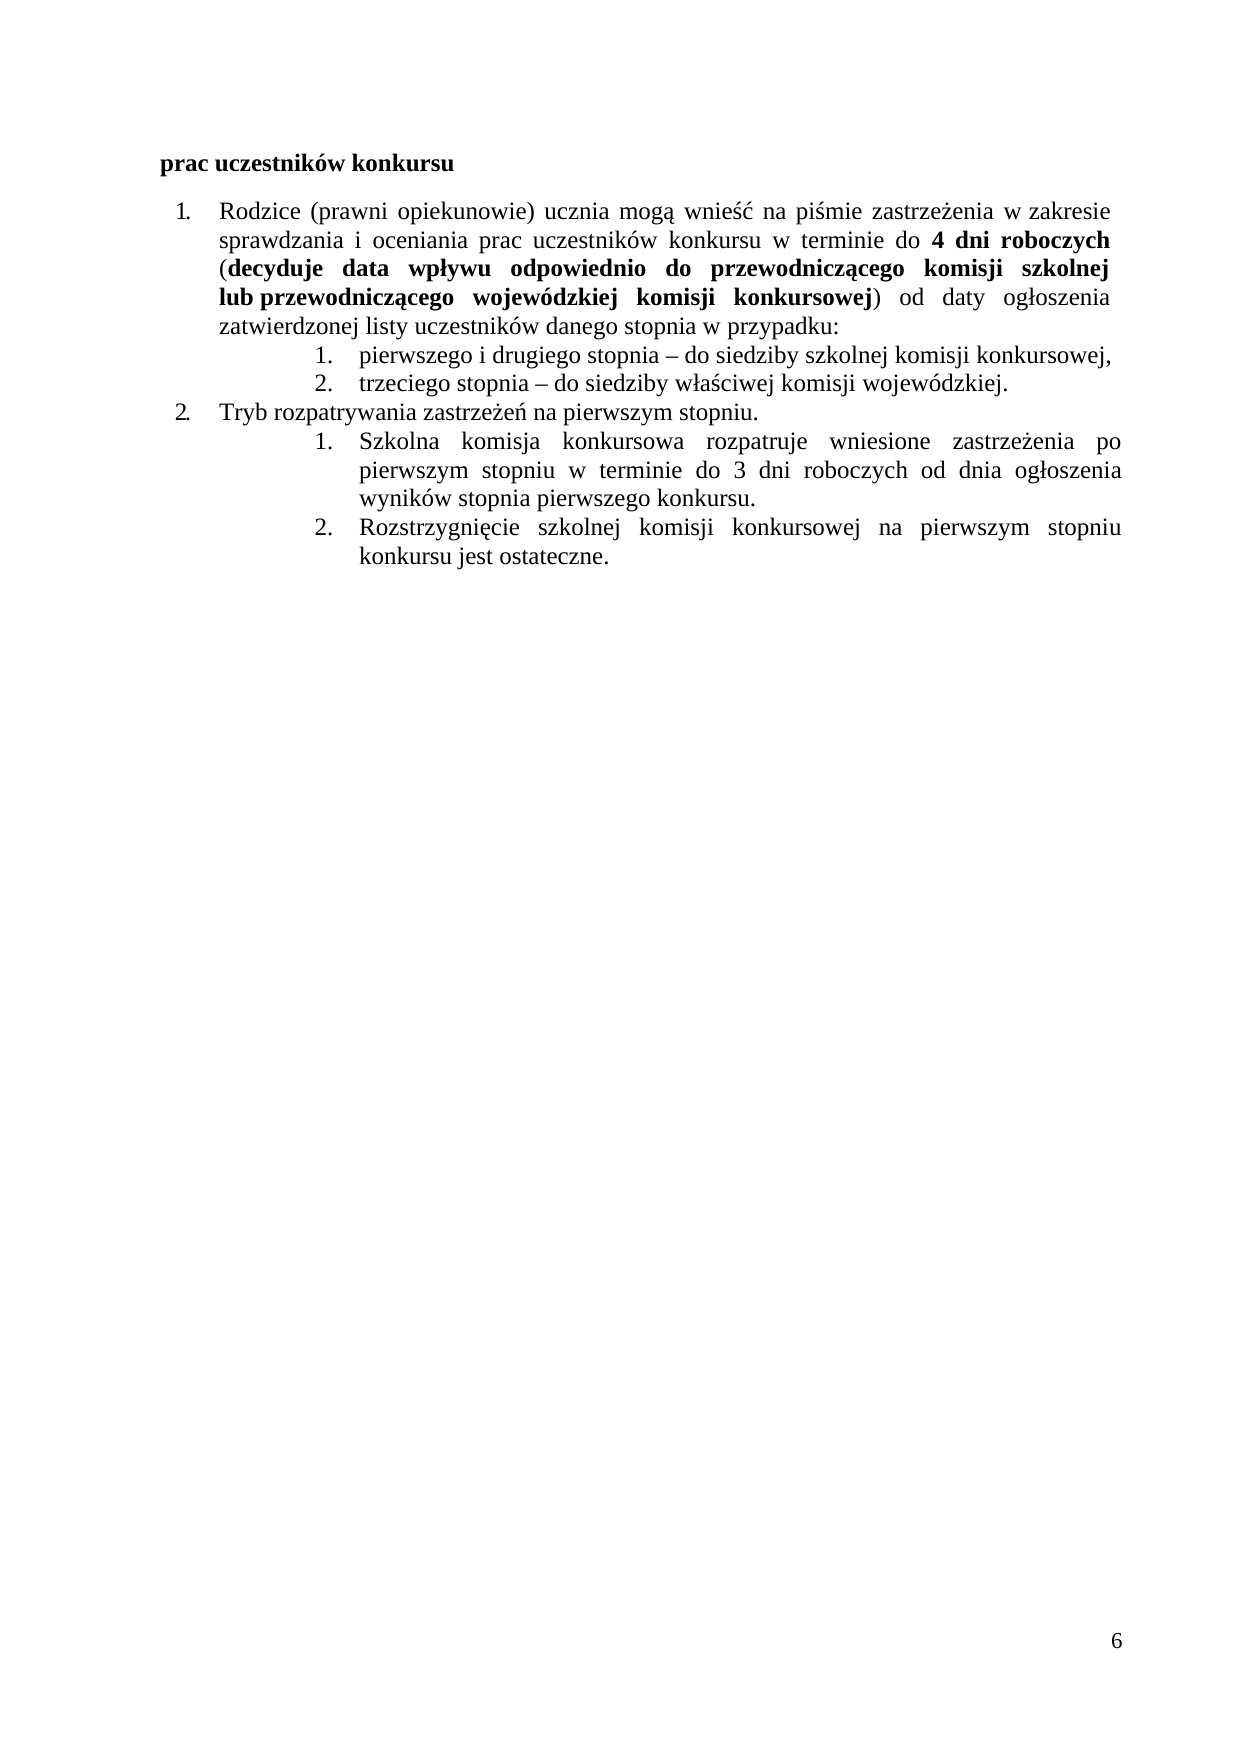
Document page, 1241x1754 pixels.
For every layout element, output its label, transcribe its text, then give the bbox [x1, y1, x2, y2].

list trzeciego stopnia – do siedziby właściwej komisji wojewódzkiej. [314, 368, 1110, 397]
list pierwszego i drugiego stopnia – do siedziby szkolnej komisji konkursowej, [314, 340, 1122, 368]
list Tryb rozpatrywania zastrzeżeń na pierwszym stopniu. [174, 397, 1122, 426]
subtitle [148, 148, 1068, 176]
list Szkolna komisja konkursowa rozpatruje wniesione zastrzeżenia po pierwszym stopniu w terminie do 3 dni roboczych od dnia ogłoszenia wyników stopnia pierwszego konkursu. [314, 426, 1122, 512]
list Rodzice (prawni opiekunowie) ucznia mogą wnieść na piśmie zastrzeżenia w zakresie sprawdzania i oceniania prac uczestników konkursu w terminie do 4 dni roboczych (decyduje data wpływu odpowiednio do przewodniczącego komisji szkolnej lub przewodniczącego wojewódzkiej komisji konkursowej) od daty ogłoszenia zatwierdzonej listy uczestników danego stopnia w przypadku: [175, 196, 1110, 340]
list Rozstrzygnięcie szkolnej komisji konkursowej na pierwszym stopniu konkursu jest ostateczne. [314, 512, 1122, 570]
